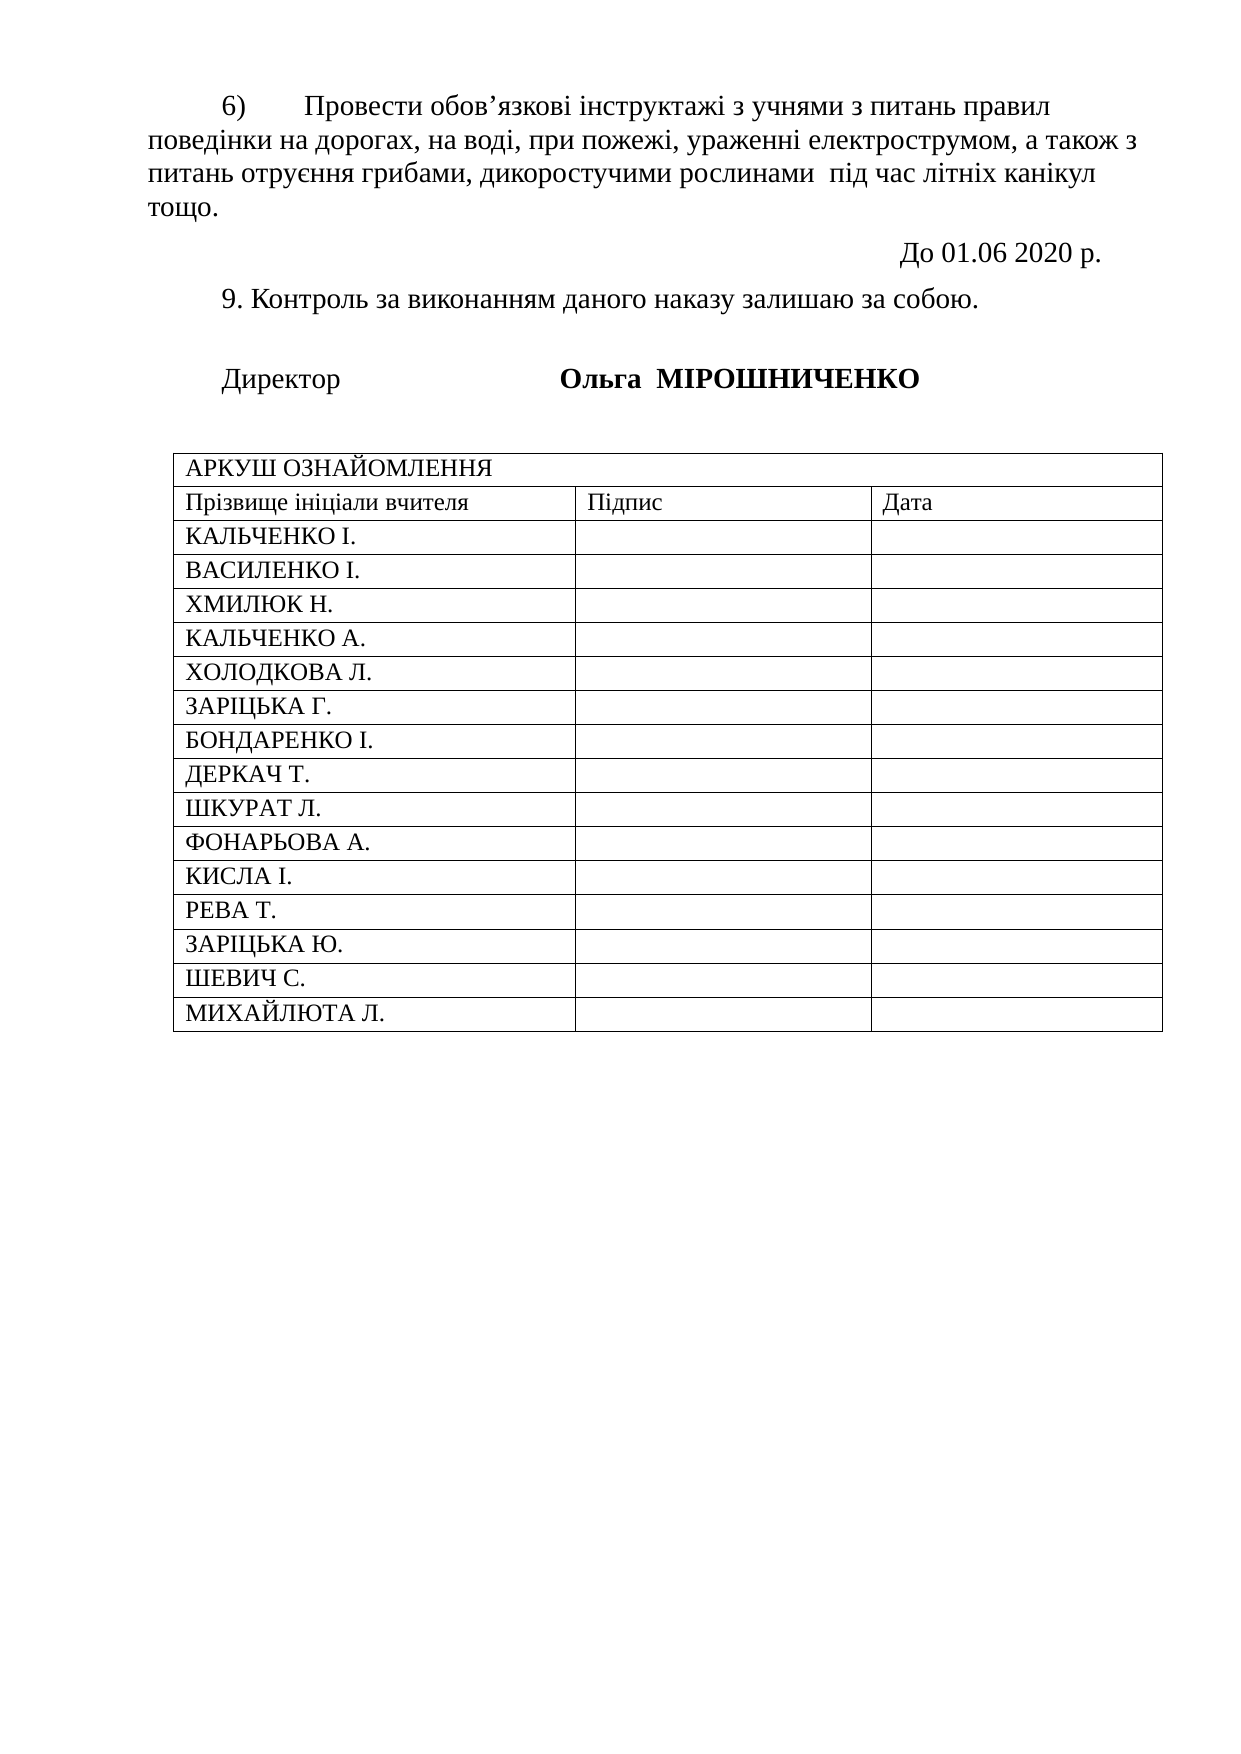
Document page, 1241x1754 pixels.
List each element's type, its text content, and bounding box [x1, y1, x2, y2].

table_cell [576, 725, 871, 758]
table_cell [576, 998, 871, 1031]
table_cell [576, 895, 871, 928]
table_cell ХМИЛЮК Н. [174, 589, 575, 622]
table_cell ХОЛОДКОВА Л. [174, 657, 575, 690]
table_cell ШКУРАТ Л. [174, 793, 575, 826]
text До 01.06 2020 р. [148, 235, 1152, 269]
text 6) Провести обов’язкові інструктажі з учнями з питань правил поведінки на дорогах, на воді, при пожежі, ураженні електрострумом, а також з питань отруєння грибами, дикоростучими рослинами під час літніх канікул тощо. [148, 88, 1152, 223]
text Директор Ольга МІРОШНИЧЕНКО [185, 361, 1152, 394]
table_cell [872, 623, 1162, 656]
table_cell [872, 861, 1162, 894]
table_cell КИСЛА І. [174, 861, 575, 894]
table_cell [872, 759, 1162, 792]
table_cell ВАСИЛЕНКО І. [174, 555, 575, 588]
table_cell КАЛЬЧЕНКО А. [174, 623, 575, 656]
table_cell [576, 930, 871, 962]
table_cell [576, 691, 871, 724]
table_cell [872, 589, 1162, 622]
table_cell [872, 930, 1162, 962]
table_cell [576, 861, 871, 894]
table_cell [872, 827, 1162, 860]
table_cell [872, 793, 1162, 826]
table_cell Підпис [576, 487, 871, 520]
text 9. Контроль за виконанням даного наказу залишаю за собою. [148, 281, 1152, 315]
table_cell ЗАРІЦЬКА Ю. [174, 930, 575, 962]
table_cell [872, 725, 1162, 758]
table_cell ШЕВИЧ С. [174, 964, 575, 997]
table_cell МИХАЙЛЮТА Л. [174, 998, 575, 1031]
table_cell [872, 998, 1162, 1031]
table_cell [576, 555, 871, 588]
table_cell [576, 589, 871, 622]
table_cell ЗАРІЦЬКА Г. [174, 691, 575, 724]
table_cell [872, 691, 1162, 724]
table_cell КАЛЬЧЕНКО І. [174, 521, 575, 554]
table_cell Дата [872, 487, 1162, 520]
table_cell [872, 555, 1162, 588]
table_cell [872, 895, 1162, 928]
table_cell [576, 521, 871, 554]
table_cell Прізвище ініціали вчителя [174, 487, 575, 520]
table_cell [872, 657, 1162, 690]
table_cell [576, 827, 871, 860]
table_cell [576, 623, 871, 656]
table_cell ФОНАРЬОВА А. [174, 827, 575, 860]
table_cell БОНДАРЕНКО І. [174, 725, 575, 758]
table_cell [576, 657, 871, 690]
table_cell [576, 964, 871, 997]
table_header АРКУШ ОЗНАЙОМЛЕННЯ [174, 454, 1162, 486]
table_cell РЕВА Т. [174, 895, 575, 928]
table_cell [576, 793, 871, 826]
table_cell [872, 964, 1162, 997]
table_cell [576, 759, 871, 792]
table_cell ДЕРКАЧ Т. [174, 759, 575, 792]
table_cell [872, 521, 1162, 554]
